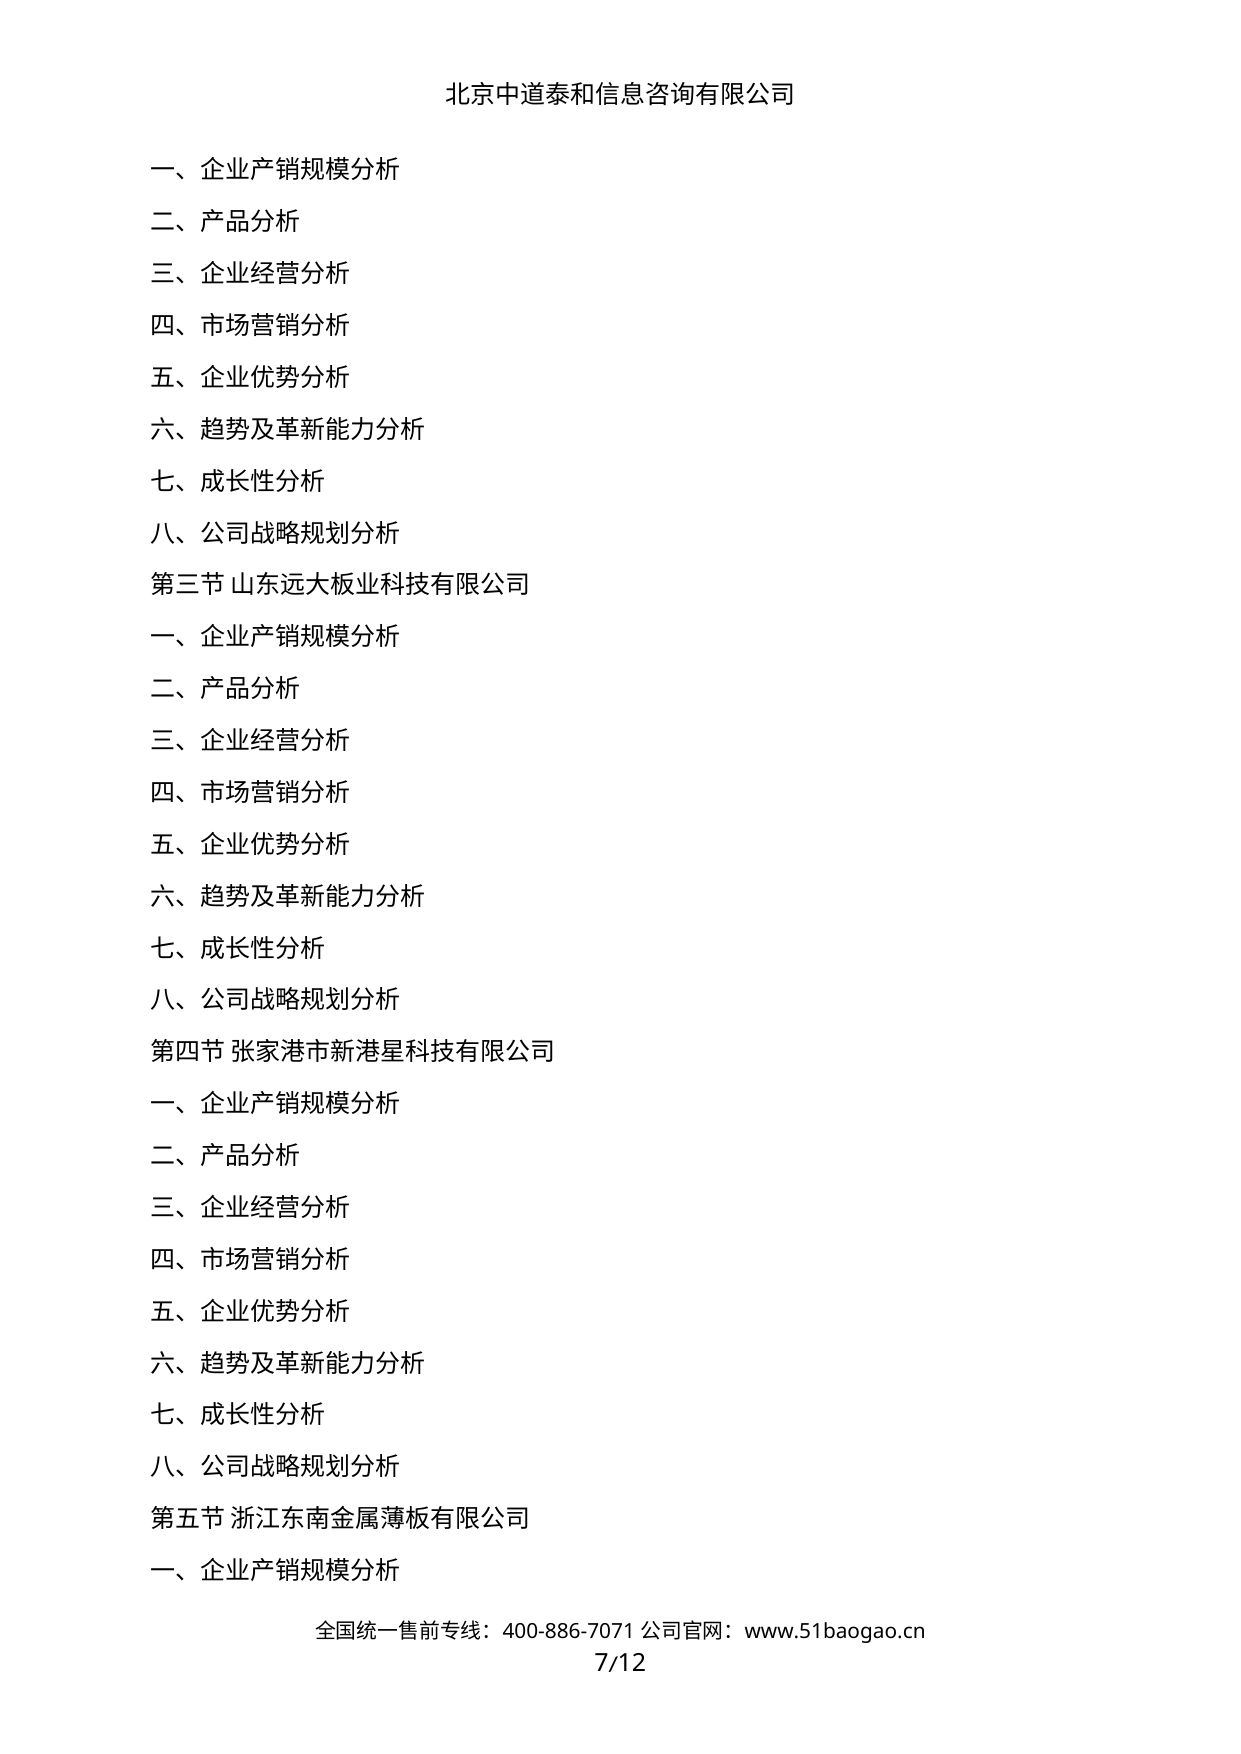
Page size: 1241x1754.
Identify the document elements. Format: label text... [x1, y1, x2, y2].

text 三、企业经营分析 [150, 254, 1090, 290]
text 六、趋势及革新能力分析 [150, 409, 1090, 446]
text 八、公司战略规划分析 [150, 513, 1090, 549]
text 六、趋势及革新能力分析 [150, 1343, 1090, 1379]
text 三、企业经营分析 [150, 1187, 1090, 1224]
text 五、企业优势分析 [150, 357, 1090, 394]
text 五、企业优势分析 [150, 824, 1090, 861]
text 八、公司战略规划分析 [150, 1447, 1090, 1483]
text 二、产品分析 [150, 669, 1090, 705]
text 一、企业产销规模分析 [150, 617, 1090, 653]
text 七、成长性分析 [150, 461, 1090, 497]
text 七、成长性分析 [150, 1395, 1090, 1431]
text 三、企业经营分析 [150, 721, 1090, 757]
text 七、成长性分析 [150, 928, 1090, 964]
text 一、企业产销规模分析 [150, 150, 1090, 186]
text 一、企业产销规模分析 [150, 1084, 1090, 1120]
text 第四节 张家港市新港星科技有限公司 [150, 1032, 1090, 1068]
text 八、公司战略规划分析 [150, 980, 1090, 1016]
text 六、趋势及革新能力分析 [150, 876, 1090, 912]
text 第三节 山东远大板业科技有限公司 [150, 565, 1090, 601]
text 二、产品分析 [150, 1136, 1090, 1172]
text 四、市场营销分析 [150, 306, 1090, 342]
text 四、市场营销分析 [150, 772, 1090, 809]
text 五、企业优势分析 [150, 1291, 1090, 1327]
text 一、企业产销规模分析 [150, 1551, 1090, 1587]
text 二、产品分析 [150, 202, 1090, 238]
text 第五节 浙江东南金属薄板有限公司 [150, 1499, 1090, 1535]
text 四、市场营销分析 [150, 1239, 1090, 1276]
